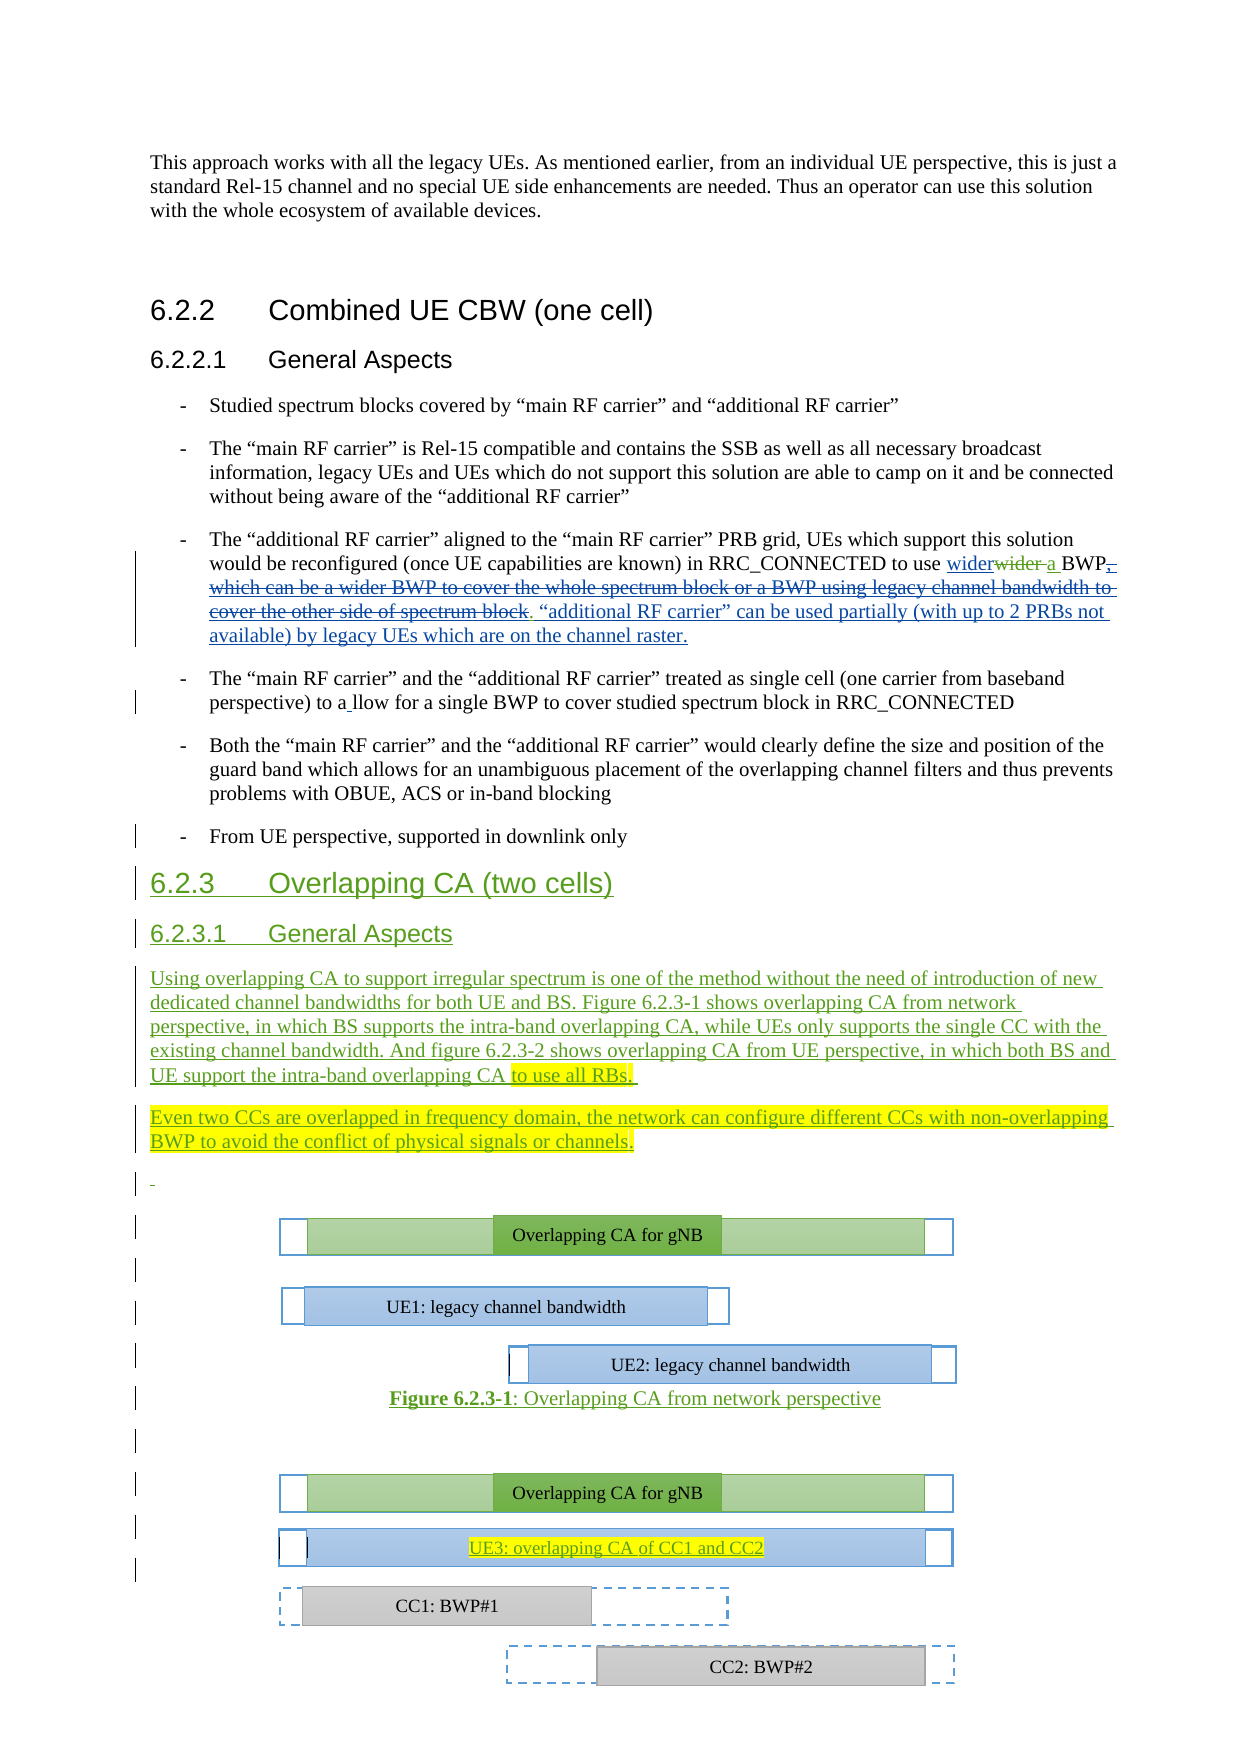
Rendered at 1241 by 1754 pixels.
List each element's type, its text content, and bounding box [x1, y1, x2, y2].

text - The “additional RF carrier” aligned to the “main RF carrier” PRB grid, UEs which support this solution would be reconfigured (once UE capabilities are known) in RRC_CONNECTED to use BWP [179, 527, 1120, 647]
subtitle 6.2.2 Combined UE CBW (one cell) [150, 293, 1120, 327]
text - From UE perspective, supported in downlink only [179, 824, 1120, 848]
subtitle 6.2.2.1 General Aspects [150, 346, 1120, 374]
text This approach works with all the legacy UEs. As mentioned earlier, from an individual UE perspective, this is just a standard Rel-15 channel and no special UE side enhancements are needed. Thus an operator can use this solution with the whole ecosystem of available devices. [150, 150, 1120, 222]
text - The “main RF carrier” is Rel-15 compatible and contains the SSB as well as all necessary broadcast information, legacy UEs and UEs which do not support this solution are able to camp on it and be connected without being aware of the “additional RF carrier” [179, 436, 1120, 508]
text - Studied spectrum blocks covered by “main RF carrier” and “additional RF carrier” [179, 393, 1120, 417]
text - The “main RF carrier” and the “additional RF carrier” treated as single cell (one carrier from baseband perspective) to allow for a single BWP to cover studied spectrum block in RRC_CONNECTED [179, 666, 1120, 714]
text - Both the “main RF carrier” and the “additional RF carrier” would clearly define the size and position of the guard band which allows for an unambiguous placement of the overlapping channel filters and thus prevents problems with OBUE, ACS or in-band blocking [179, 733, 1120, 805]
